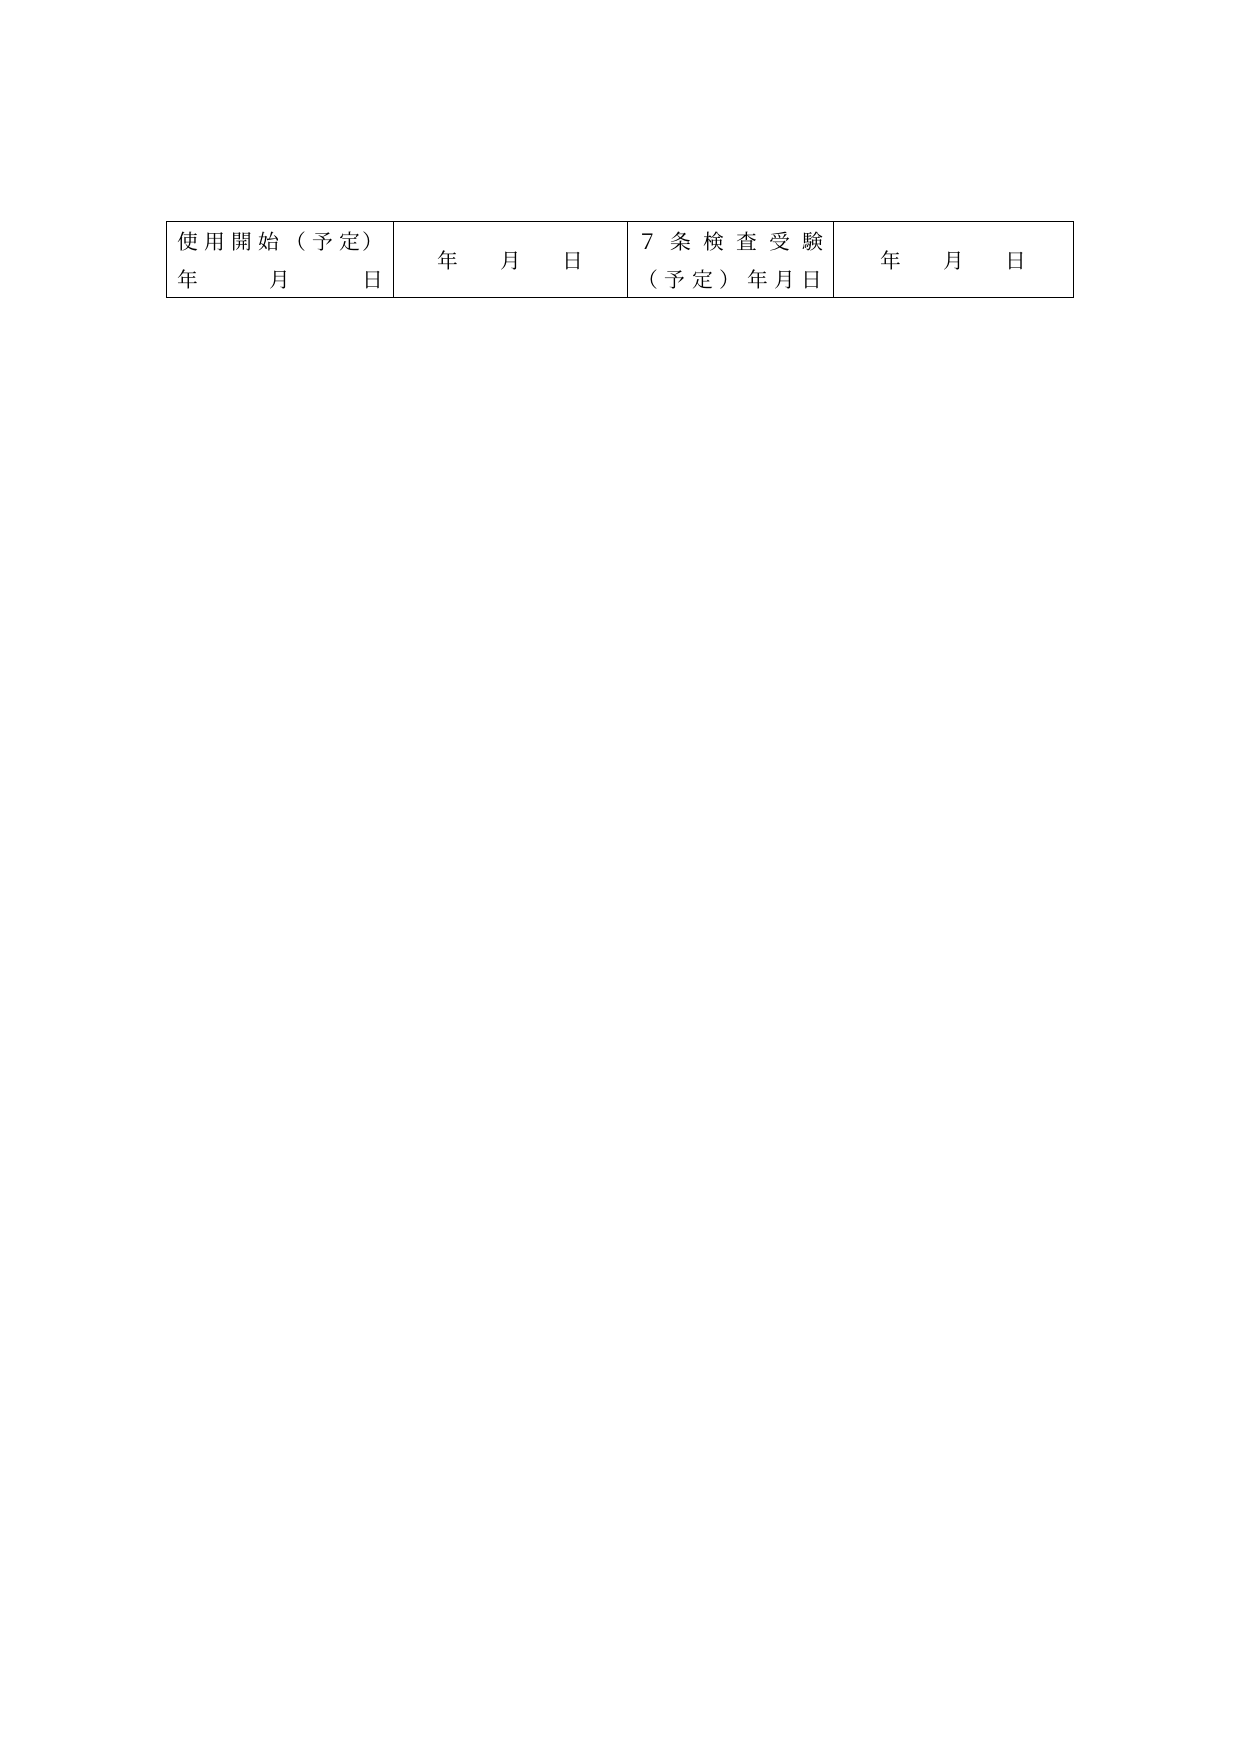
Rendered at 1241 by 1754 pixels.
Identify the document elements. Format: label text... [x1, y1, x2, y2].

table_cell 使用開始（予定）年月日 [167, 222, 393, 297]
table_cell ７条検査受験 （予定）年月日 [628, 222, 833, 297]
table_cell 年 月 日 [834, 222, 1073, 297]
table_cell 年 月 日 [394, 222, 627, 297]
